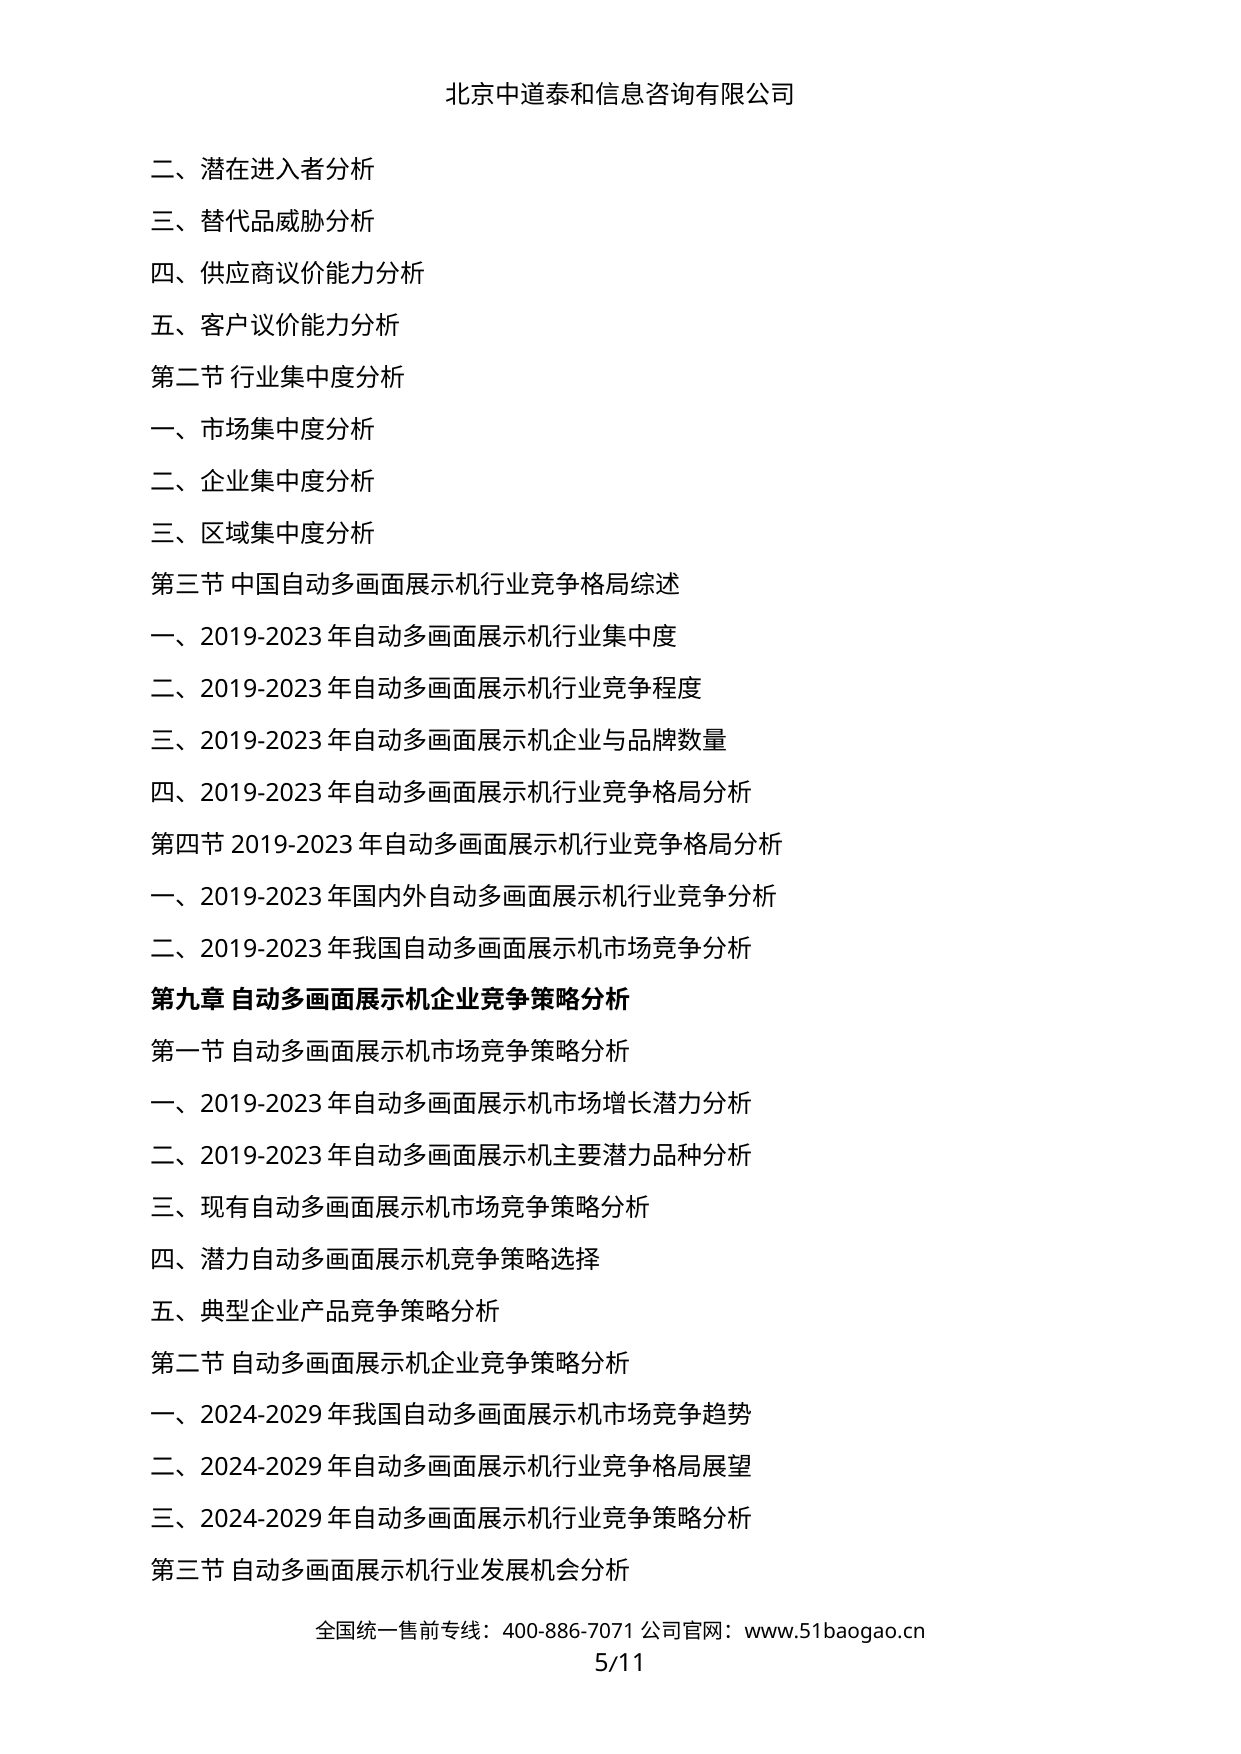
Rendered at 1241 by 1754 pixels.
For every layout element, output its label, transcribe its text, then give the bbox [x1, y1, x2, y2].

text 第三节 自动多画面展示机行业发展机会分析 [150, 1551, 1090, 1587]
text 第三节 中国自动多画面展示机行业竞争格局综述 [150, 565, 1090, 601]
text 一、2019-2023年国内外自动多画面展示机行业竞争分析 [150, 876, 1090, 912]
text 一、2019-2023年自动多画面展示机行业集中度 [150, 617, 1090, 653]
text 二、2019-2023年我国自动多画面展示机市场竞争分析 [150, 928, 1090, 964]
text 三、替代品威胁分析 [150, 202, 1090, 238]
text 五、典型企业产品竞争策略分析 [150, 1291, 1090, 1327]
text 第四节 2019-2023年自动多画面展示机行业竞争格局分析 [150, 824, 1090, 861]
text 第九章 自动多画面展示机企业竞争策略分析 [150, 980, 1090, 1016]
text 三、2024-2029年自动多画面展示机行业竞争策略分析 [150, 1499, 1090, 1535]
text 三、现有自动多画面展示机市场竞争策略分析 [150, 1187, 1090, 1224]
text 二、2019-2023年自动多画面展示机主要潜力品种分析 [150, 1136, 1090, 1172]
text 二、企业集中度分析 [150, 461, 1090, 497]
text 四、供应商议价能力分析 [150, 254, 1090, 290]
text 一、2024-2029年我国自动多画面展示机市场竞争趋势 [150, 1395, 1090, 1431]
text 二、2024-2029年自动多画面展示机行业竞争格局展望 [150, 1447, 1090, 1483]
text 三、区域集中度分析 [150, 513, 1090, 549]
text 四、潜力自动多画面展示机竞争策略选择 [150, 1239, 1090, 1276]
text 一、2019-2023年自动多画面展示机市场增长潜力分析 [150, 1084, 1090, 1120]
text 一、市场集中度分析 [150, 409, 1090, 446]
text 三、2019-2023年自动多画面展示机企业与品牌数量 [150, 721, 1090, 757]
text 第一节 自动多画面展示机市场竞争策略分析 [150, 1032, 1090, 1068]
text 第二节 行业集中度分析 [150, 357, 1090, 394]
text 第二节 自动多画面展示机企业竞争策略分析 [150, 1343, 1090, 1379]
text 二、潜在进入者分析 [150, 150, 1090, 186]
text 四、2019-2023年自动多画面展示机行业竞争格局分析 [150, 772, 1090, 809]
text 五、客户议价能力分析 [150, 306, 1090, 342]
text 二、2019-2023年自动多画面展示机行业竞争程度 [150, 669, 1090, 705]
